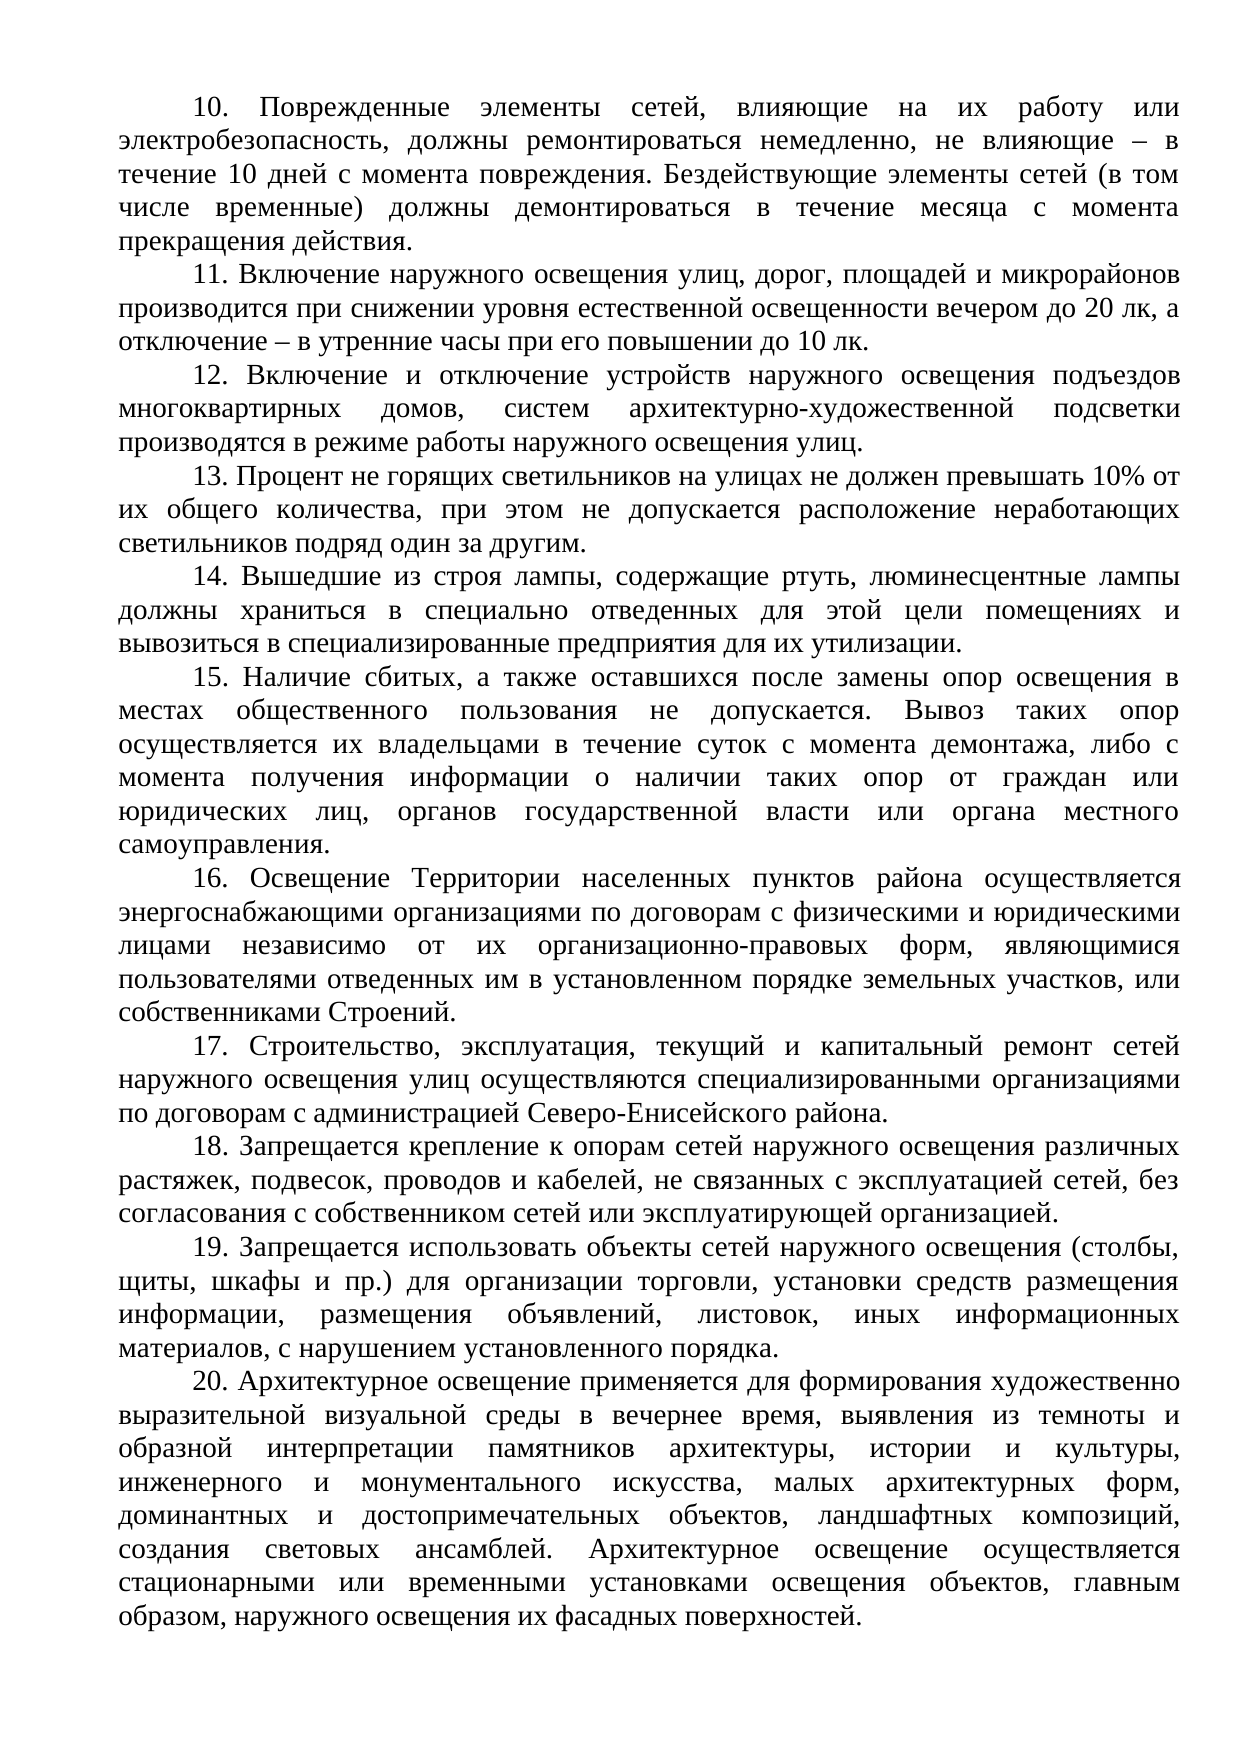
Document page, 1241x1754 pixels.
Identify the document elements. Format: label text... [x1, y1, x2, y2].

text 15. Наличие сбитых, а также оставшихся после замены опор освещения в местах общественного пользования не допускается. Вывоз таких опор осуществляется их владельцами в течение суток с момента демонтажа, либо с момента получения информации о наличии таких опор от граждан или юридических лиц, органов государственной власти или органа местного самоуправления. [118, 659, 1181, 860]
text 19. Запрещается использовать объекты сетей наружного освещения (столбы, щиты, шкафы и пр.) для организации торговли, установки средств размещения информации, размещения объявлений, листовок, иных информационных материалов, с нарушением установленного порядка. [118, 1229, 1181, 1363]
text 12. Включение и отключение устройств наружного освещения подъездов многоквартирных домов, систем архитектурно-художественной подсветки производятся в режиме работы наружного освещения улиц. [118, 357, 1181, 458]
text 11. Включение наружного освещения улиц, дорог, площадей и микрорайонов производится при снижении уровня естественной освещенности вечером до 20 лк, а отключение – в утренние часы при его повышении до 10 лк. [118, 256, 1181, 357]
text 18. Запрещается крепление к опорам сетей наружного освещения различных растяжек, подвесок, проводов и кабелей, не связанных с эксплуатацией сетей, без согласования с собственником сетей или эксплуатирующей организацией. [118, 1128, 1181, 1229]
text 13. Процент не горящих светильников на улицах не должен превышать 10% от их общего количества, при этом не допускается расположение неработающих светильников подряд один за другим. [118, 458, 1181, 558]
text 17. Строительство, эксплуатация, текущий и капитальный ремонт сетей наружного освещения улиц осуществляются специализированными организациями по договорам с администрацией Северо-Енисейского района. [118, 1028, 1181, 1128]
text 14. Вышедшие из строя лампы, содержащие ртуть, люминесцентные лампы должны храниться в специально отведенных для этой цели помещениях и вывозиться в специализированные предприятия для их утилизации. [118, 558, 1181, 659]
text 10. Поврежденные элементы сетей, влияющие на их работу или электробезопасность, должны ремонтироваться немедленно, не влияющие – в течение 10 дней с момента повреждения. Бездействующие элементы сетей (в том числе временные) должны демонтироваться в течение месяца с момента прекращения действия. [118, 89, 1181, 256]
text 20. Архитектурное освещение применяется для формирования художественно выразительной визуальной среды в вечернее время, выявления из темноты и образной интерпретации памятников архитектуры, истории и культуры, инженерного и монументального искусства, малых архитектурных форм, доминантных и достопримечательных объектов, ландшафтных композиций, создания световых ансамблей. Архитектурное освещение осуществляется стационарными или временными установками освещения объектов, главным образом, наружного освещения их фасадных поверхностей. [118, 1363, 1181, 1632]
text 16. Освещение Территории населенных пунктов района осуществляется энергоснабжающими организациями по договорам с физическими и юридическими лицами независимо от их организационно-правовых форм, являющимися пользователями отведенных им в установленном порядке земельных участков, или собственниками Строений. [118, 860, 1181, 1028]
